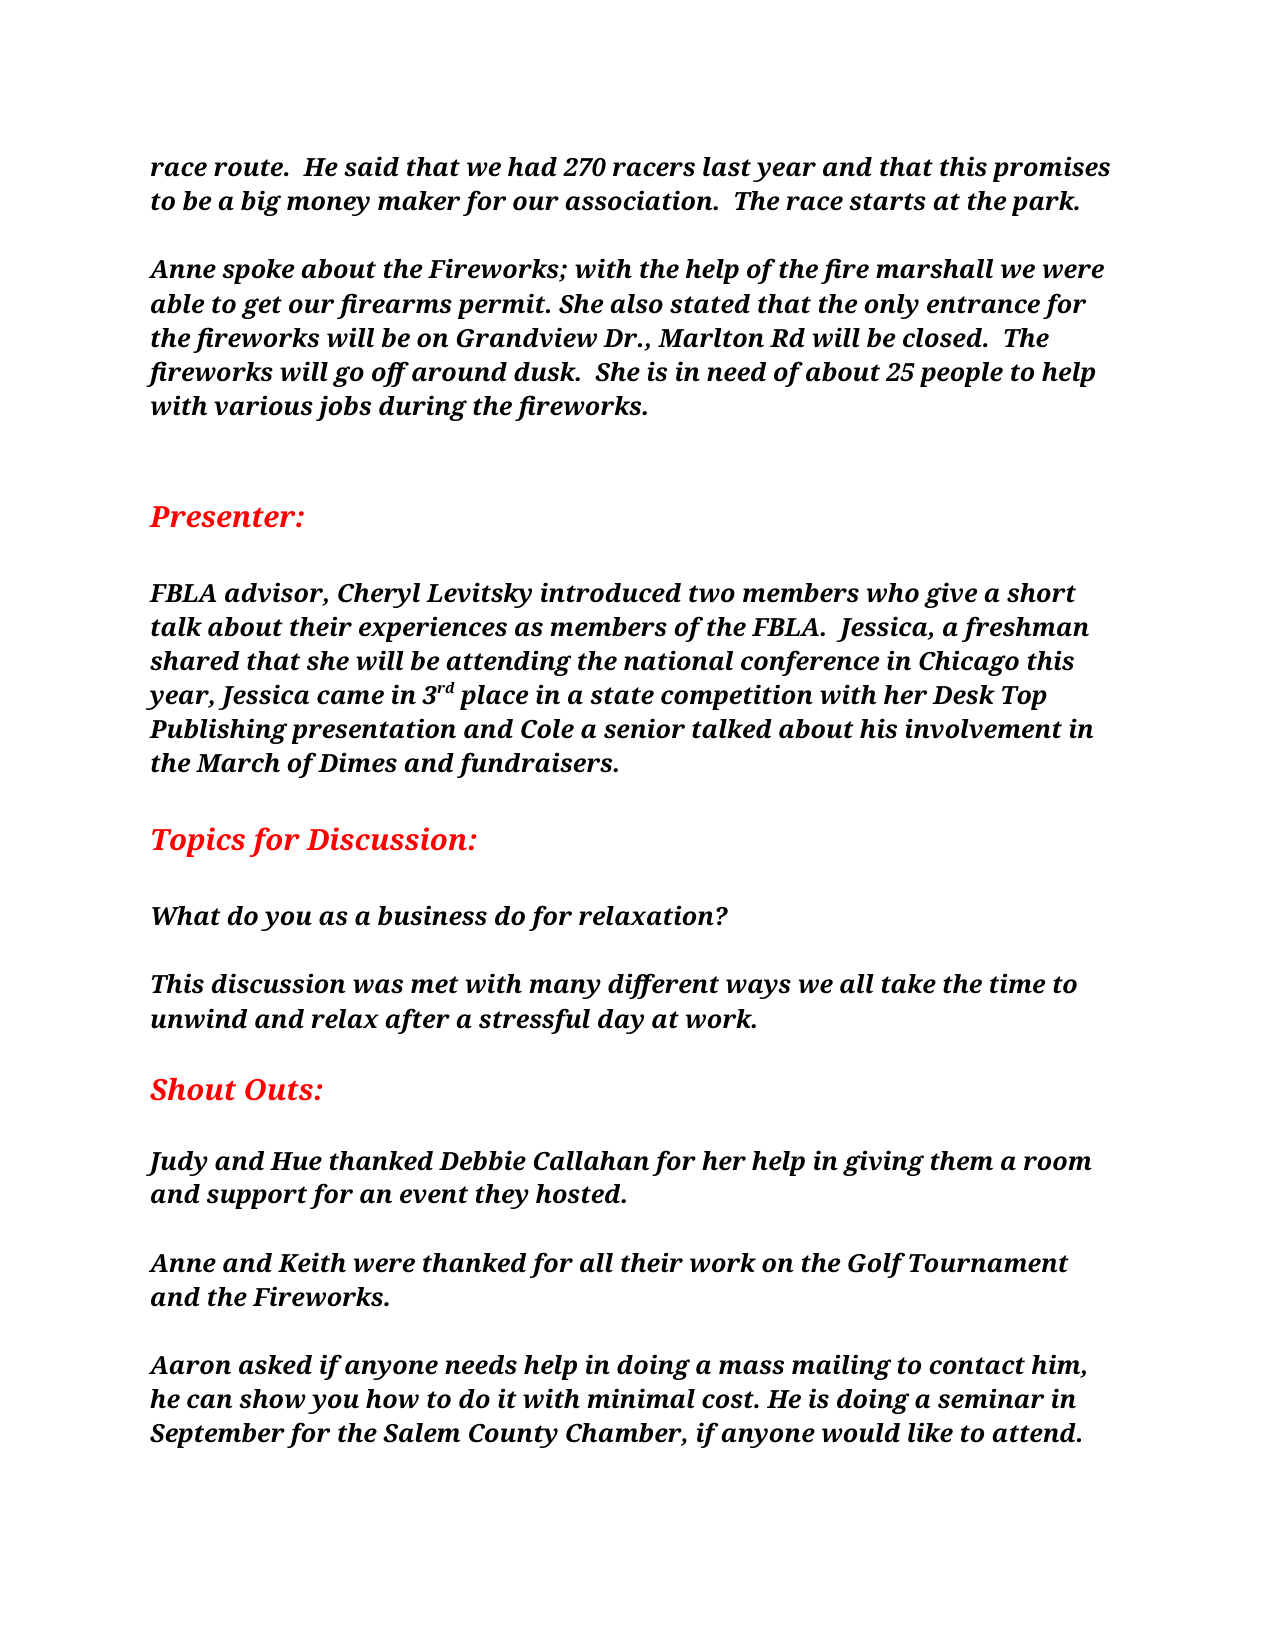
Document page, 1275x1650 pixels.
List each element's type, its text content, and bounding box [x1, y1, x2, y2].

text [150, 150, 1125, 218]
text Anne spoke about the Fireworks; with the help of the fire marshall we were able to get our firearms permit. She also stated that the only entrance for the fireworks will be on Grandview Dr., Marlton Rd will be closed. The fireworks will go off around dusk. She is in need of about 25 people to help with various jobs during the fireworks. [150, 252, 1125, 422]
text Shout Outs: [150, 1069, 1125, 1109]
text FBLA advisor, Cheryl Levitsky introduced two members who give a short talk about their experiences as members of the FBLA. Jessica, a freshman shared that she will be attending the national conference in Chicago this year, Jessica came in 3rd place in a state competition with her Desk Top Publishing presentation and Cole a senior talked about his involvement in the March of Dimes and fundraisers. [150, 576, 1125, 780]
text Judy and Hue thanked Debbie Callahan for her help in giving them a room and support for an event they hosted. [150, 1143, 1125, 1211]
text This discussion was met with many different ways we all take the time to unwind and relax after a stressful day at work. [150, 967, 1125, 1035]
text Topics for Discussion: [150, 820, 1125, 859]
text Aaron asked if anyone needs help in doing a mass mailing to contact him, he can show you how to do it with minimal cost. He is doing a seminar in September for the Salem County Chamber, if anyone would like to attend. [150, 1347, 1125, 1450]
text Anne and Keith were thanked for all their work on the Golf Tournament and the Fireworks. [150, 1245, 1125, 1313]
text What do you as a business do for relaxation? [150, 899, 1125, 933]
text Presenter: [150, 496, 1125, 536]
